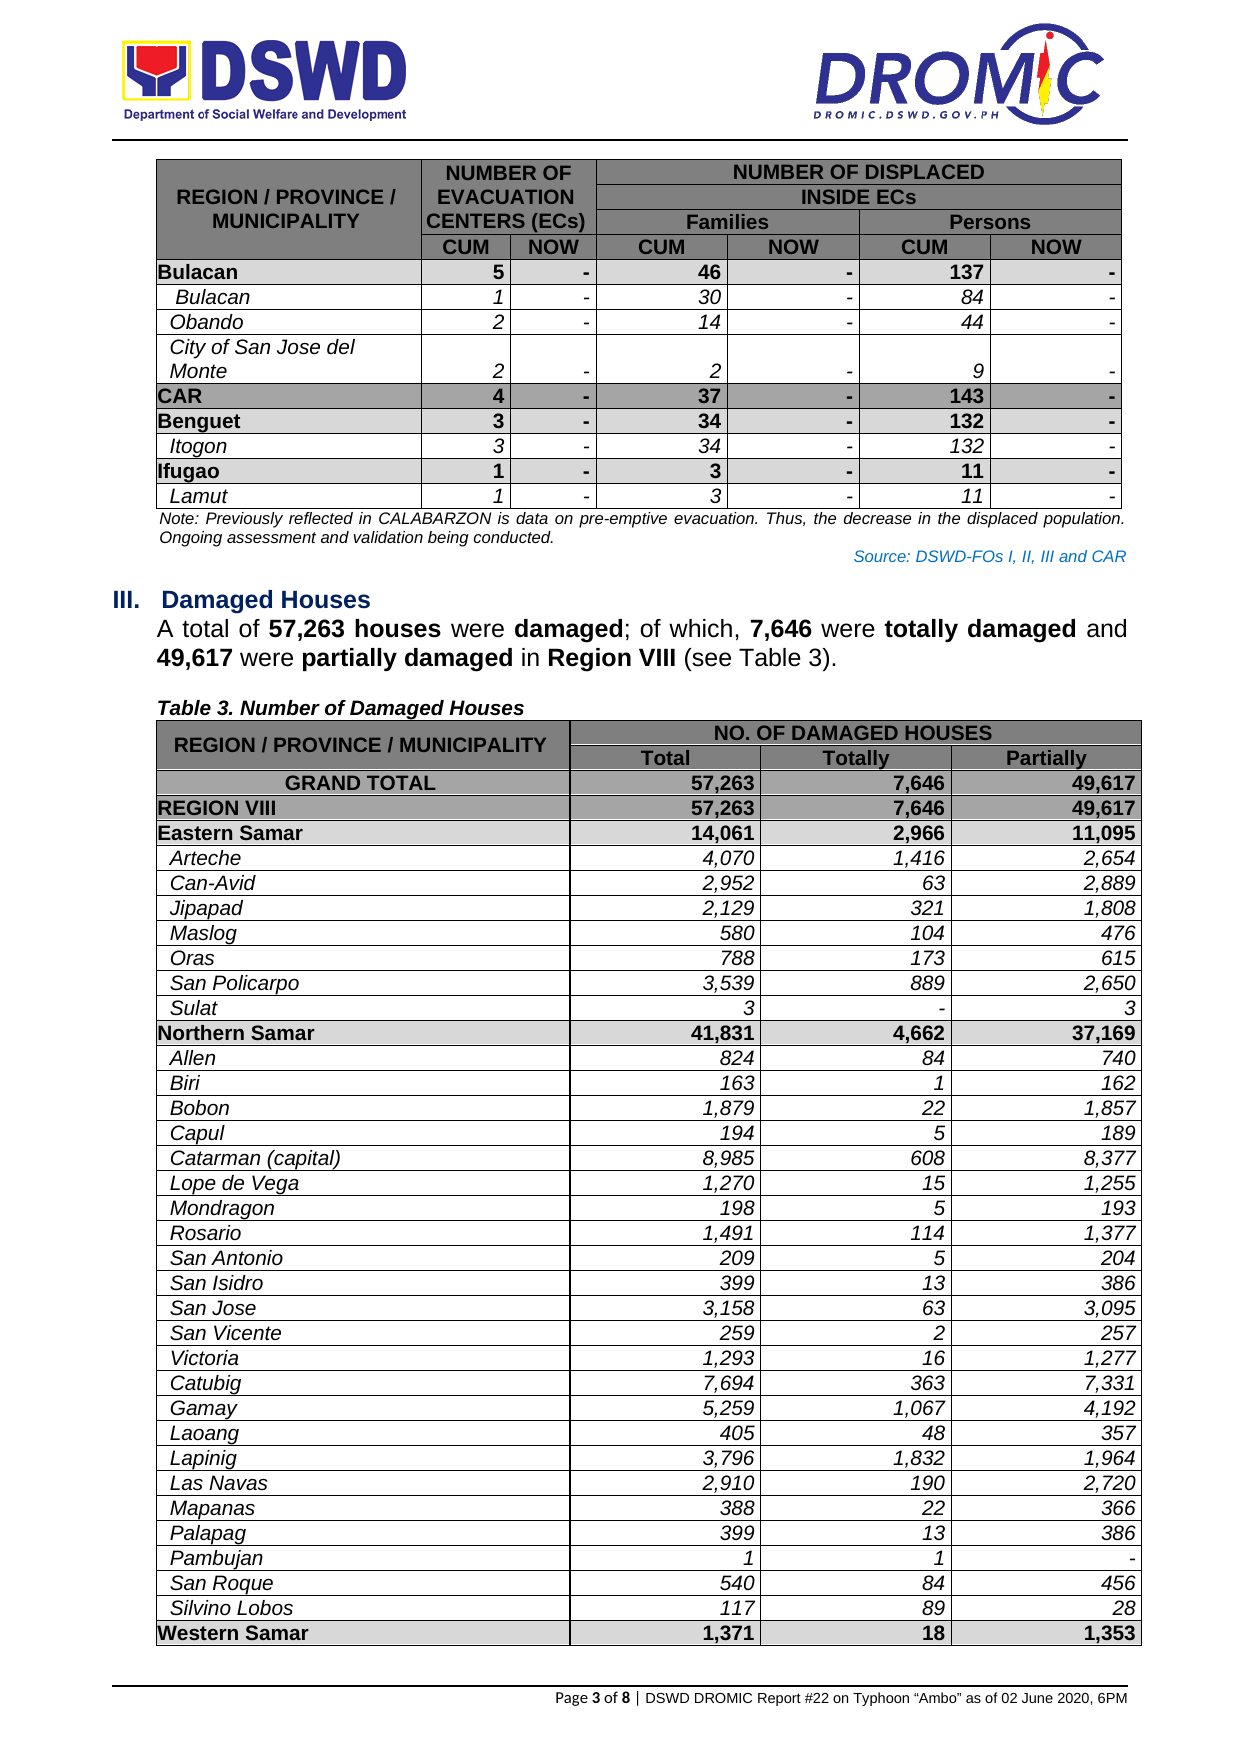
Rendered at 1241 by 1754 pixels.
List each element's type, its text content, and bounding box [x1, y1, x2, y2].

table_cell 4,662 [761, 1021, 951, 1044]
table_cell 1 [571, 1546, 760, 1569]
table_cell Biri [169, 1071, 569, 1094]
table_cell Can-Avid [169, 871, 569, 894]
table_cell Jipapad [169, 896, 569, 919]
table_cell - [991, 384, 1121, 408]
table_cell [157, 1421, 169, 1444]
table_cell 405 [571, 1421, 760, 1444]
table_cell 357 [952, 1421, 1141, 1444]
table_cell San Isidro [169, 1271, 569, 1294]
table_cell 3,095 [952, 1296, 1141, 1319]
table_cell Capul [169, 1121, 569, 1144]
table_cell [157, 1146, 169, 1169]
table_cell Oras [169, 946, 569, 969]
table_cell Northern Samar [157, 1021, 569, 1044]
table_cell 48 [761, 1421, 951, 1444]
table_cell 44 [860, 310, 990, 334]
table_cell 13 [761, 1521, 951, 1544]
table_cell [157, 1196, 169, 1219]
table_cell 3,796 [571, 1446, 760, 1469]
table_cell Itogon [169, 434, 421, 458]
table_header NUMBER OF EVACUATION CENTERS (ECs) [422, 160, 596, 234]
table_cell 399 [571, 1271, 760, 1294]
table_cell - [511, 434, 596, 458]
table_cell 3 [571, 996, 760, 1019]
table_cell NOW [991, 235, 1121, 259]
table_cell 1 [422, 459, 510, 483]
table_cell [157, 1371, 169, 1394]
table_cell Ifugao [157, 459, 421, 483]
table_cell San Policarpo [169, 971, 569, 994]
table_cell Gamay [169, 1396, 569, 1419]
table_cell Mapanas [169, 1496, 569, 1519]
table_cell 7,646 [761, 771, 951, 794]
table_cell 34 [597, 434, 727, 458]
table_cell Bulacan [157, 260, 421, 284]
table_cell [157, 285, 169, 309]
table_cell Lope de Vega [169, 1171, 569, 1194]
table_cell 388 [571, 1496, 760, 1519]
table_cell Lapinig [169, 1446, 569, 1469]
table_cell [157, 484, 169, 508]
table_cell [157, 1171, 169, 1194]
table_cell 194 [571, 1121, 760, 1144]
table_cell [157, 971, 169, 994]
table_cell 1 [761, 1071, 951, 1094]
table_cell 204 [952, 1246, 1141, 1269]
table_cell 399 [571, 1521, 760, 1544]
table_cell 34 [597, 409, 727, 433]
table_cell [157, 1071, 169, 1094]
table_cell 57,263 [571, 771, 760, 794]
table_cell 11 [860, 459, 990, 483]
table_cell [157, 846, 169, 869]
text Table 3. Number of Damaged Houses [112, 696, 1128, 719]
table_cell 540 [571, 1571, 760, 1594]
table_cell [157, 1321, 169, 1344]
table_cell Mondragon [169, 1196, 569, 1219]
table_cell 1 [422, 285, 510, 309]
table_cell 5 [422, 260, 510, 284]
table_cell 1,808 [952, 896, 1141, 919]
table_cell 1,353 [952, 1621, 1141, 1644]
table_cell 580 [571, 921, 760, 944]
table_cell 13 [761, 1271, 951, 1294]
table_cell 198 [571, 1196, 760, 1219]
table_cell 3 [952, 996, 1141, 1019]
table_cell CUM [860, 235, 990, 259]
table_cell 2,650 [952, 971, 1141, 994]
table_cell 18 [761, 1621, 951, 1644]
table_cell 8,377 [952, 1146, 1141, 1169]
table_cell - [511, 310, 596, 334]
table_cell - [728, 384, 859, 408]
table_cell 2,129 [571, 896, 760, 919]
table_cell [157, 1571, 169, 1594]
table_cell Las Navas [169, 1471, 569, 1494]
table_cell 5 [761, 1121, 951, 1144]
table_cell 1,491 [571, 1221, 760, 1244]
table_cell 189 [952, 1121, 1141, 1144]
table_cell [157, 1446, 169, 1469]
table_cell 1,964 [952, 1446, 1141, 1469]
table_cell - [952, 1546, 1141, 1569]
table_cell 190 [761, 1471, 951, 1494]
table_cell NOW [728, 235, 859, 259]
table_cell - [728, 310, 859, 334]
table_cell 321 [761, 896, 951, 919]
table_cell Sulat [169, 996, 569, 1019]
table_cell 2 [422, 310, 510, 334]
table_cell [157, 1121, 169, 1144]
table_cell 173 [761, 946, 951, 969]
table_cell [157, 1396, 169, 1419]
table_cell Partially [952, 746, 1141, 769]
table_cell 1 [761, 1546, 951, 1569]
table_cell Bobon [169, 1096, 569, 1119]
table_cell San Vicente [169, 1321, 569, 1344]
table_cell 2,966 [761, 821, 951, 844]
table_cell 22 [761, 1096, 951, 1119]
table_cell - [991, 459, 1121, 483]
table_cell [157, 1521, 169, 1544]
table_cell 386 [952, 1521, 1141, 1544]
table_cell Silvino Lobos [169, 1596, 569, 1619]
text Source: DSWD-FOs I, II, III and CAR [112, 547, 1128, 566]
table_cell 2 [597, 335, 727, 383]
table_cell - [991, 260, 1121, 284]
list Damaged Houses [112, 585, 1125, 614]
table_cell 28 [952, 1596, 1141, 1619]
table_cell 49,617 [952, 771, 1141, 794]
table_cell - [511, 335, 596, 383]
table_cell 49,617 [952, 796, 1141, 819]
table_cell 9 [860, 335, 990, 383]
table_cell 2 [422, 335, 510, 383]
table_cell 1,255 [952, 1171, 1141, 1194]
table_cell - [728, 409, 859, 433]
table_cell Totally [761, 746, 951, 769]
table_cell [157, 1596, 169, 1619]
table_cell - [511, 260, 596, 284]
table_cell 2,910 [571, 1471, 760, 1494]
table_cell 788 [571, 946, 760, 969]
table_cell 3 [597, 459, 727, 483]
table_cell - [728, 260, 859, 284]
table_cell - [511, 459, 596, 483]
table_cell Rosario [169, 1221, 569, 1244]
table_cell 143 [860, 384, 990, 408]
table_cell Lamut [169, 484, 421, 508]
table_cell [157, 1546, 169, 1569]
table_cell INSIDE ECs [597, 185, 1121, 209]
table_cell GRAND TOTAL [157, 771, 569, 794]
table_cell Arteche [169, 846, 569, 869]
table_cell NOW [511, 235, 596, 259]
table_cell 3,158 [571, 1296, 760, 1319]
table_cell 11 [860, 484, 990, 508]
table_cell San Jose [169, 1296, 569, 1319]
table_cell Eastern Samar [157, 821, 569, 844]
table_cell Palapag [169, 1521, 569, 1544]
table_cell 84 [761, 1571, 951, 1594]
table_cell 1,277 [952, 1346, 1141, 1369]
table_cell - [991, 484, 1121, 508]
table_cell - [761, 996, 951, 1019]
table_cell 14,061 [571, 821, 760, 844]
table_cell - [728, 484, 859, 508]
table_cell [157, 921, 169, 944]
table_cell 740 [952, 1046, 1141, 1069]
table_cell [157, 1271, 169, 1294]
table_cell 259 [571, 1321, 760, 1344]
table_cell 37 [597, 384, 727, 408]
table_cell 37,169 [952, 1021, 1141, 1044]
table_cell Victoria [169, 1346, 569, 1369]
table_cell Laoang [169, 1421, 569, 1444]
table_cell San Roque [169, 1571, 569, 1594]
table_cell Allen [169, 1046, 569, 1069]
table_cell - [728, 459, 859, 483]
table_cell 4,070 [571, 846, 760, 869]
table_cell 137 [860, 260, 990, 284]
table_header NUMBER OF DISPLACED [597, 160, 1121, 184]
text A total of 57,263 houses were damaged; of which, 7,646 were totally damaged and 49,617 were partially damaged in Region VIII (see Table 3). [157, 614, 1128, 672]
table_cell [157, 871, 169, 894]
table_cell REGION VIII [157, 796, 569, 819]
table_cell 84 [860, 285, 990, 309]
table_cell 4 [422, 384, 510, 408]
table_cell Persons [860, 210, 1121, 234]
table_cell 14 [597, 310, 727, 334]
table_cell - [991, 409, 1121, 433]
table_cell - [991, 285, 1121, 309]
table_cell Catubig [169, 1371, 569, 1394]
table_cell 5 [761, 1196, 951, 1219]
table_cell - [991, 310, 1121, 334]
table_cell 132 [860, 434, 990, 458]
table_cell 1,879 [571, 1096, 760, 1119]
table_cell 209 [571, 1246, 760, 1269]
table_cell 1,371 [571, 1621, 760, 1644]
table_cell 5 [761, 1246, 951, 1269]
table_cell 456 [952, 1571, 1141, 1594]
table_cell - [991, 335, 1121, 383]
table_cell 193 [952, 1196, 1141, 1219]
table_cell [157, 946, 169, 969]
table_cell 89 [761, 1596, 951, 1619]
table_cell - [511, 484, 596, 508]
table_cell 1,293 [571, 1346, 760, 1369]
table_cell - [511, 409, 596, 433]
table_cell [157, 1296, 169, 1319]
table_cell 63 [761, 871, 951, 894]
table_cell 104 [761, 921, 951, 944]
table_cell 46 [597, 260, 727, 284]
table_cell 15 [761, 1171, 951, 1194]
table_cell 41,831 [571, 1021, 760, 1044]
table_cell 2 [761, 1321, 951, 1344]
table_cell San Antonio [169, 1246, 569, 1269]
table_cell Maslog [169, 921, 569, 944]
table_cell 476 [952, 921, 1141, 944]
table_cell Catarman (capital) [169, 1146, 569, 1169]
table_cell Families [597, 210, 859, 234]
table_header REGION / PROVINCE / MUNICIPALITY [157, 160, 421, 259]
table_cell CUM [422, 235, 510, 259]
table_cell 7,694 [571, 1371, 760, 1394]
table_header REGION / PROVINCE / MUNICIPALITY [157, 721, 569, 769]
table_cell 30 [597, 285, 727, 309]
table_cell [157, 310, 169, 334]
table_cell - [511, 384, 596, 408]
table_cell [157, 1496, 169, 1519]
text Note: Previously reflected in CALABARZON is data on pre-emptive evacuation. Thus, the decrease in the displaced population. Ongoing assessment and validation being conducted. [159, 509, 1128, 547]
table_cell 22 [761, 1496, 951, 1519]
table_cell - [728, 285, 859, 309]
table_cell [157, 1346, 169, 1369]
table_cell 1,857 [952, 1096, 1141, 1119]
table_cell [157, 335, 169, 383]
table_cell Bulacan [169, 285, 421, 309]
table_cell 7,646 [761, 796, 951, 819]
table_cell 1,416 [761, 846, 951, 869]
table_cell 63 [761, 1296, 951, 1319]
table_cell 1,270 [571, 1171, 760, 1194]
table_cell 162 [952, 1071, 1141, 1094]
table_cell 824 [571, 1046, 760, 1069]
picture [781, 23, 1133, 125]
table_cell [157, 1221, 169, 1244]
table_cell - [511, 285, 596, 309]
table_cell 2,952 [571, 871, 760, 894]
table_cell 615 [952, 946, 1141, 969]
table_cell 57,263 [571, 796, 760, 819]
table_cell Western Samar [157, 1621, 569, 1644]
table_cell 132 [860, 409, 990, 433]
table_cell CAR [157, 384, 421, 408]
table_header NO. OF DAMAGED HOUSES [571, 721, 1141, 744]
table_cell 3 [597, 484, 727, 508]
table_cell 11,095 [952, 821, 1141, 844]
table_cell Benguet [157, 409, 421, 433]
table_cell 117 [571, 1596, 760, 1619]
table_cell 889 [761, 971, 951, 994]
table_cell 16 [761, 1346, 951, 1369]
table_cell 386 [952, 1271, 1141, 1294]
table_cell CUM [597, 235, 727, 259]
table_cell City of San Jose del Monte [169, 335, 421, 383]
table_cell 1,377 [952, 1221, 1141, 1244]
table_cell 3,539 [571, 971, 760, 994]
table_cell [157, 896, 169, 919]
table_cell 1,832 [761, 1446, 951, 1469]
table_cell 7,331 [952, 1371, 1141, 1394]
table_cell - [991, 434, 1121, 458]
table_cell - [728, 335, 859, 383]
table_cell 3 [422, 434, 510, 458]
table_cell 363 [761, 1371, 951, 1394]
table_cell 2,720 [952, 1471, 1141, 1494]
table_cell 1 [422, 484, 510, 508]
table_cell [157, 434, 169, 458]
table_cell 8,985 [571, 1146, 760, 1169]
table_cell Total [571, 746, 760, 769]
table_cell - [728, 434, 859, 458]
table_cell [157, 1246, 169, 1269]
table_cell 257 [952, 1321, 1141, 1344]
table_cell 2,889 [952, 871, 1141, 894]
table_cell 2,654 [952, 846, 1141, 869]
table_cell 84 [761, 1046, 951, 1069]
table_cell 4,192 [952, 1396, 1141, 1419]
table_cell 1,067 [761, 1396, 951, 1419]
table_cell Pambujan [169, 1546, 569, 1569]
table_cell 366 [952, 1496, 1141, 1519]
table_cell Obando [169, 310, 421, 334]
table_cell 163 [571, 1071, 760, 1094]
picture [112, 37, 417, 125]
table_cell 608 [761, 1146, 951, 1169]
table_cell 5,259 [571, 1396, 760, 1419]
table_cell [157, 1471, 169, 1494]
table_cell 114 [761, 1221, 951, 1244]
table_cell 3 [422, 409, 510, 433]
table_cell [157, 996, 169, 1019]
table_cell [157, 1096, 169, 1119]
table_cell [157, 1046, 169, 1069]
